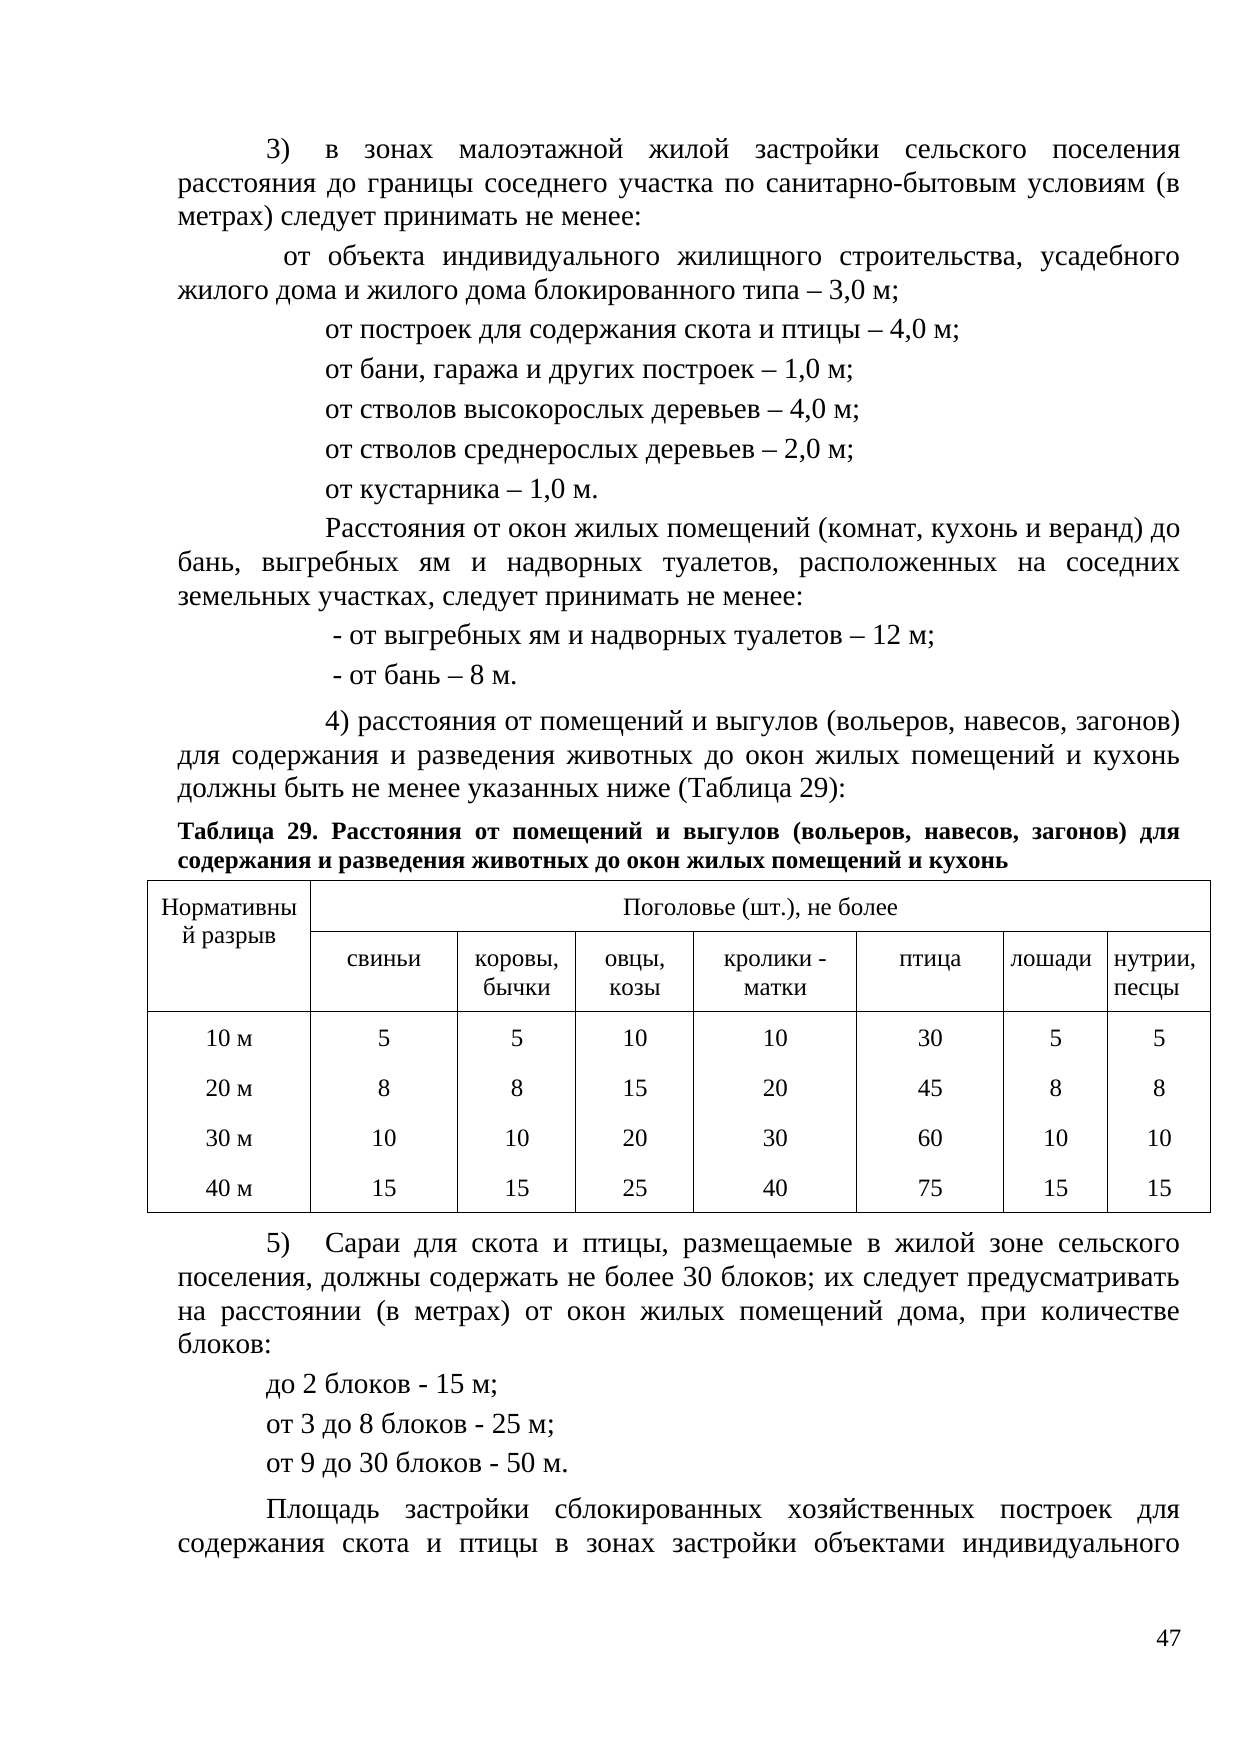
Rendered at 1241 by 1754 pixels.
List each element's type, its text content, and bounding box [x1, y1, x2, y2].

table_cell 40 м [148, 1162, 310, 1212]
text от построек для содержания скота и птицы – 4,0 м; [177, 312, 1181, 345]
table_cell 8 [458, 1062, 575, 1112]
text до 2 блоков - 15 м; [177, 1366, 1181, 1399]
table_cell 8 [311, 1062, 457, 1112]
table_cell овцы, козы [576, 932, 693, 1011]
table_cell 10 [1004, 1112, 1107, 1162]
table_cell 5 [311, 1012, 457, 1062]
table_cell лошади [1004, 932, 1107, 1011]
table_cell 60 [857, 1112, 1003, 1162]
table_cell нутрии, песцы [1108, 932, 1210, 1011]
table_cell 15 [576, 1062, 693, 1112]
text от стволов высокорослых деревьев – 4,0 м; [177, 391, 1181, 425]
text - от выгребных ям и надворных туалетов – 12 м; [177, 617, 1181, 651]
table_cell 10 м [148, 1012, 310, 1062]
table_cell 5 [458, 1012, 575, 1062]
text 4) расстояния от помещений и выгулов (вольеров, навесов, загонов) для содержания и разведения животных до окон жилых помещений и кухонь должны быть не менее указанных ниже (Таблица 29): [177, 703, 1181, 804]
table_cell 30 [857, 1012, 1003, 1062]
table_cell свиньи [311, 932, 457, 1011]
table_cell 15 [1108, 1162, 1210, 1212]
table_cell 40 [694, 1162, 856, 1212]
text от бани, гаража и других построек – 1,0 м; [177, 351, 1181, 385]
list Сараи для скота и птицы, размещаемые в жилой зоне сельского поселения, должны содержать не более 30 блоков; их следует предусматривать на расстоянии (в метрах) от окон жилых помещений дома, при количестве блоков: [177, 1226, 1181, 1360]
table_cell 10 [458, 1112, 575, 1162]
text Таблица 29. Расстояния от помещений и выгулов (вольеров, навесов, загонов) для содержания и разведения животных до окон жилых помещений и кухонь [177, 816, 1181, 874]
text - от бань – 8 м. [177, 657, 1181, 691]
table_cell 5 [1108, 1012, 1210, 1062]
table_cell 20 [576, 1112, 693, 1162]
text от кустарника – 1,0 м. [177, 471, 1181, 504]
table_cell 15 [311, 1162, 457, 1212]
text от стволов среднерослых деревьев – 2,0 м; [177, 431, 1181, 464]
table_cell 8 [1004, 1062, 1107, 1112]
text от объекта индивидуального жилищного строительства, усадебного жилого дома и жилого дома блокированного типа – 3,0 м; [177, 238, 1181, 305]
table_cell 45 [857, 1062, 1003, 1112]
table_cell 10 [1108, 1112, 1210, 1162]
table_cell 10 [694, 1012, 856, 1062]
table_cell 20 [694, 1062, 856, 1112]
text от 3 до 8 блоков - 25 м; [177, 1406, 1181, 1439]
table_cell 15 [1004, 1162, 1107, 1212]
table_cell птица [857, 932, 1003, 1011]
table_header Нормативный разрыв [148, 881, 310, 1011]
table_cell коровы, бычки [458, 932, 575, 1011]
table_cell 10 [311, 1112, 457, 1162]
table_cell 75 [857, 1162, 1003, 1212]
text от 9 до 30 блоков - 50 м. [177, 1446, 1181, 1479]
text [177, 1492, 1181, 1559]
list в зонах малоэтажной жилой застройки сельского поселения расстояния до границы соседнего участка по санитарно-бытовым условиям (в метрах) следует принимать не менее: [177, 131, 1181, 232]
table_cell 10 [576, 1012, 693, 1062]
table_cell 25 [576, 1162, 693, 1212]
table_cell 30 [694, 1112, 856, 1162]
table_cell 15 [458, 1162, 575, 1212]
table_header Поголовье (шт.), не более [311, 881, 1210, 931]
table_cell 20 м [148, 1062, 310, 1112]
table_cell 8 [1108, 1062, 1210, 1112]
table_cell кролики - матки [694, 932, 856, 1011]
table_cell 30 м [148, 1112, 310, 1162]
text Расстояния от окон жилых помещений (комнат, кухонь и веранд) до бань, выгребных ям и надворных туалетов, расположенных на соседних земельных участках, следует принимать не менее: [177, 511, 1181, 611]
table_cell 5 [1004, 1012, 1107, 1062]
